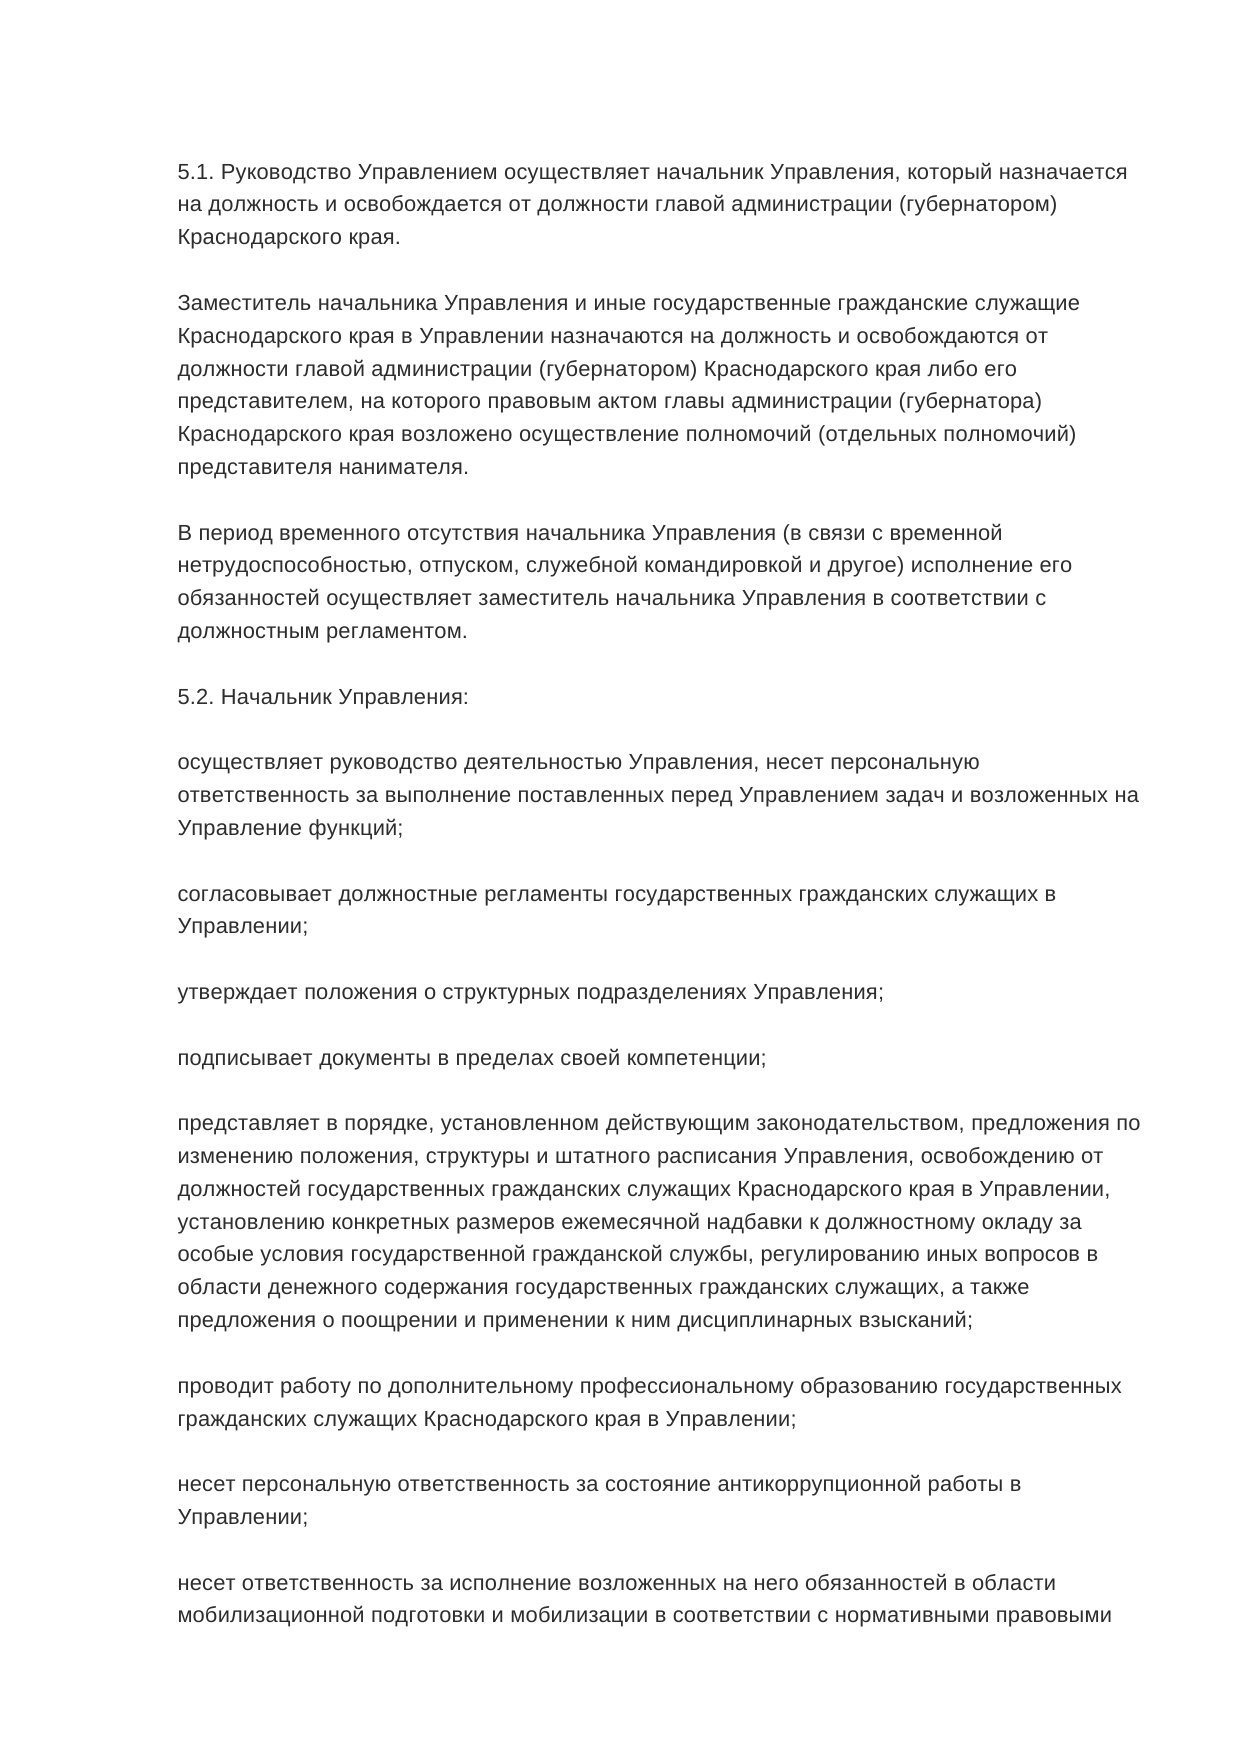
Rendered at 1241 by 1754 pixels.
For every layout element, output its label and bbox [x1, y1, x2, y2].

text [177, 118, 1152, 1627]
